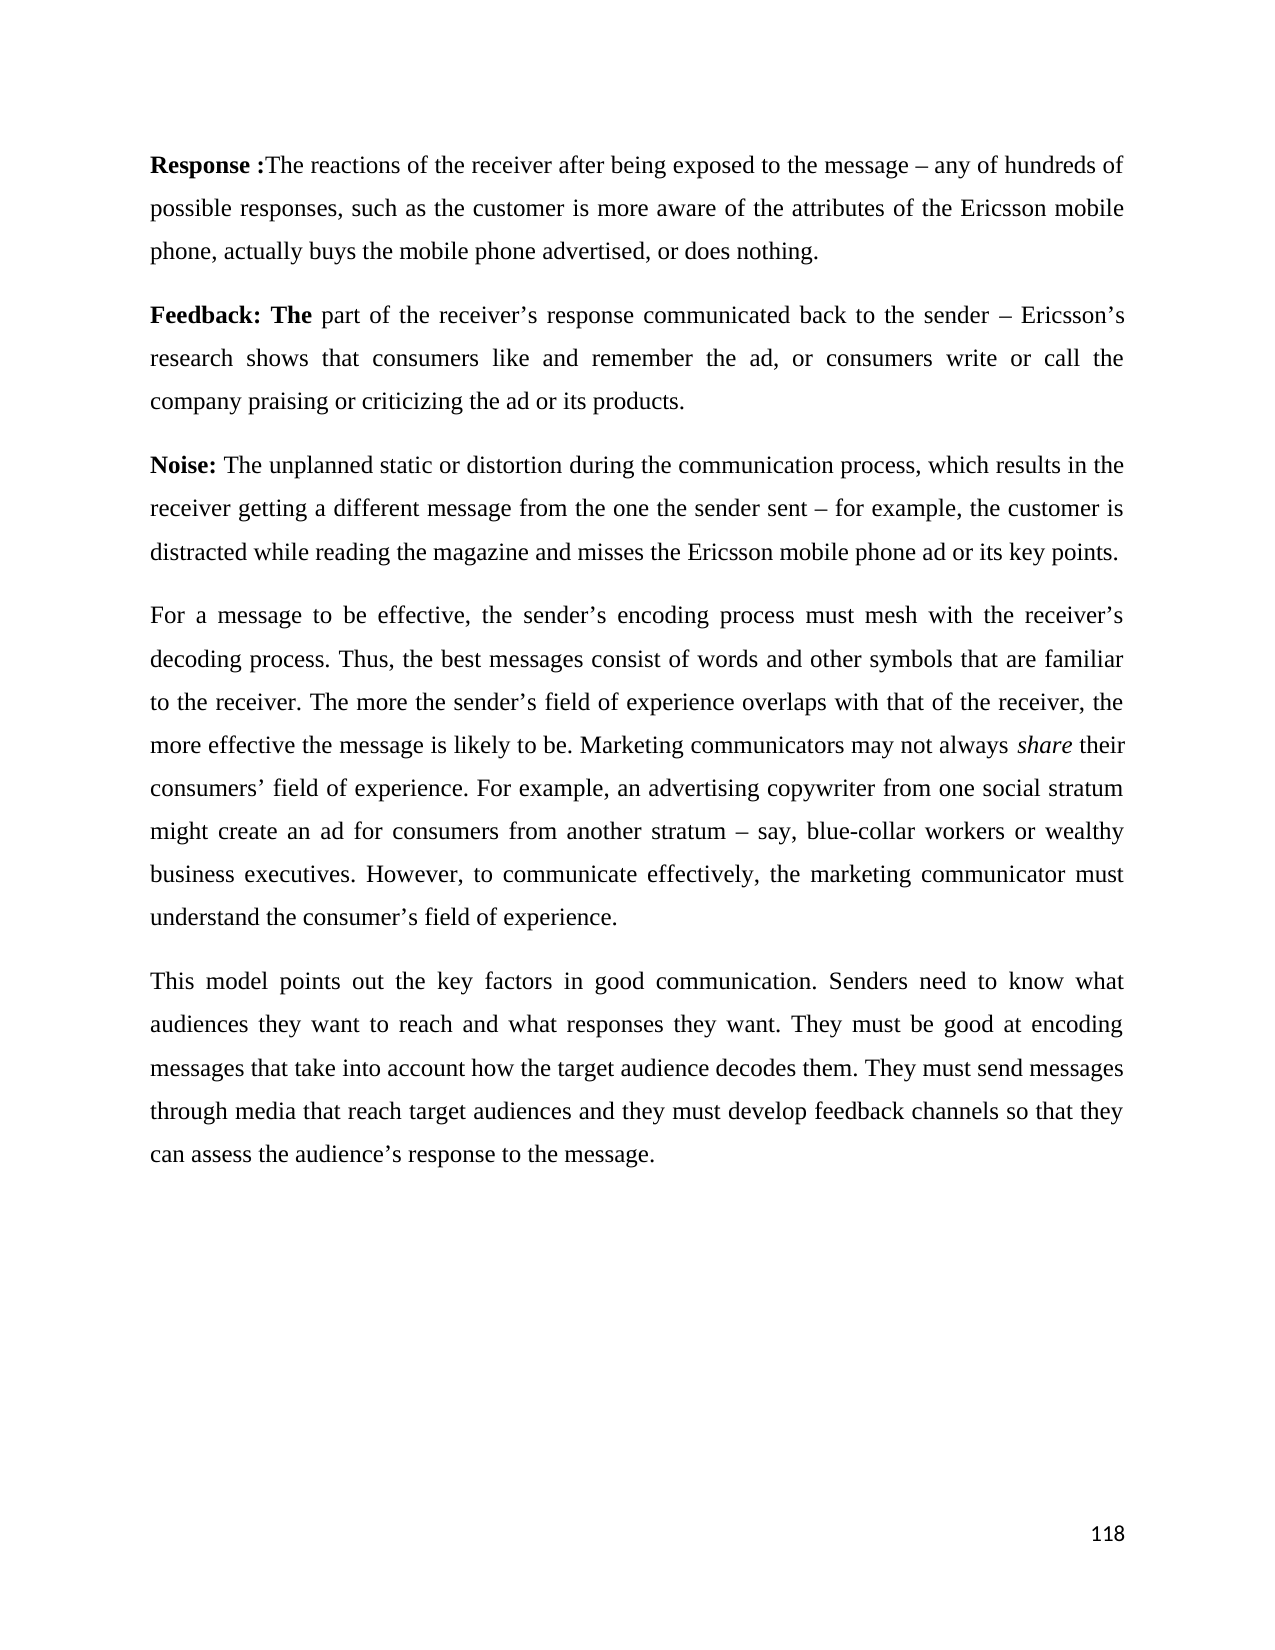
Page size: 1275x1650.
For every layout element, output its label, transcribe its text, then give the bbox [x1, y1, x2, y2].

text Noise: The unplanned static or distortion during the communication process, which results in the receiver getting a different message from the one the sender sent – for example, the customer is distracted while reading the magazine and misses the Ericsson mobile phone ad or its key points. [150, 450, 1125, 565]
text This model points out the key factors in good communication. Senders need to know what audiences they want to reach and what responses they want. They must be good at encoding messages that take into account how the target audience decodes them. They must send messages through media that reach target audiences and they must develop feedback channels so that they can assess the audience’s response to the message. [150, 966, 1125, 1168]
text For a message to be effective, the sender’s encoding process must mesh with the receiver’s decoding process. Thus, the best messages consist of words and other symbols that are familiar to the receiver. The more the sender’s field of experience overlaps with that of the receiver, the more effective the message is likely to be. Marketing communicators may not always share their consumers’ field of experience. For example, an advertising copywriter from one social stratum might create an ad for consumers from another stratum – say, blue-collar workers or wealthy business executives. However, to communicate effectively, the marketing communicator must understand the consumer’s field of experience. [150, 601, 1125, 931]
text Response :The reactions of the receiver after being exposed to the message – any of hundreds of possible responses, such as the customer is more aware of the attributes of the Ericsson mobile phone, actually buys the mobile phone advertised, or does nothing. [150, 150, 1125, 265]
text Feedback: The part of the receiver’s response communicated back to the sender – Ericsson’s research shows that consumers like and remember the ad, or consumers write or call the company praising or criticizing the ad or its products. [150, 300, 1125, 415]
